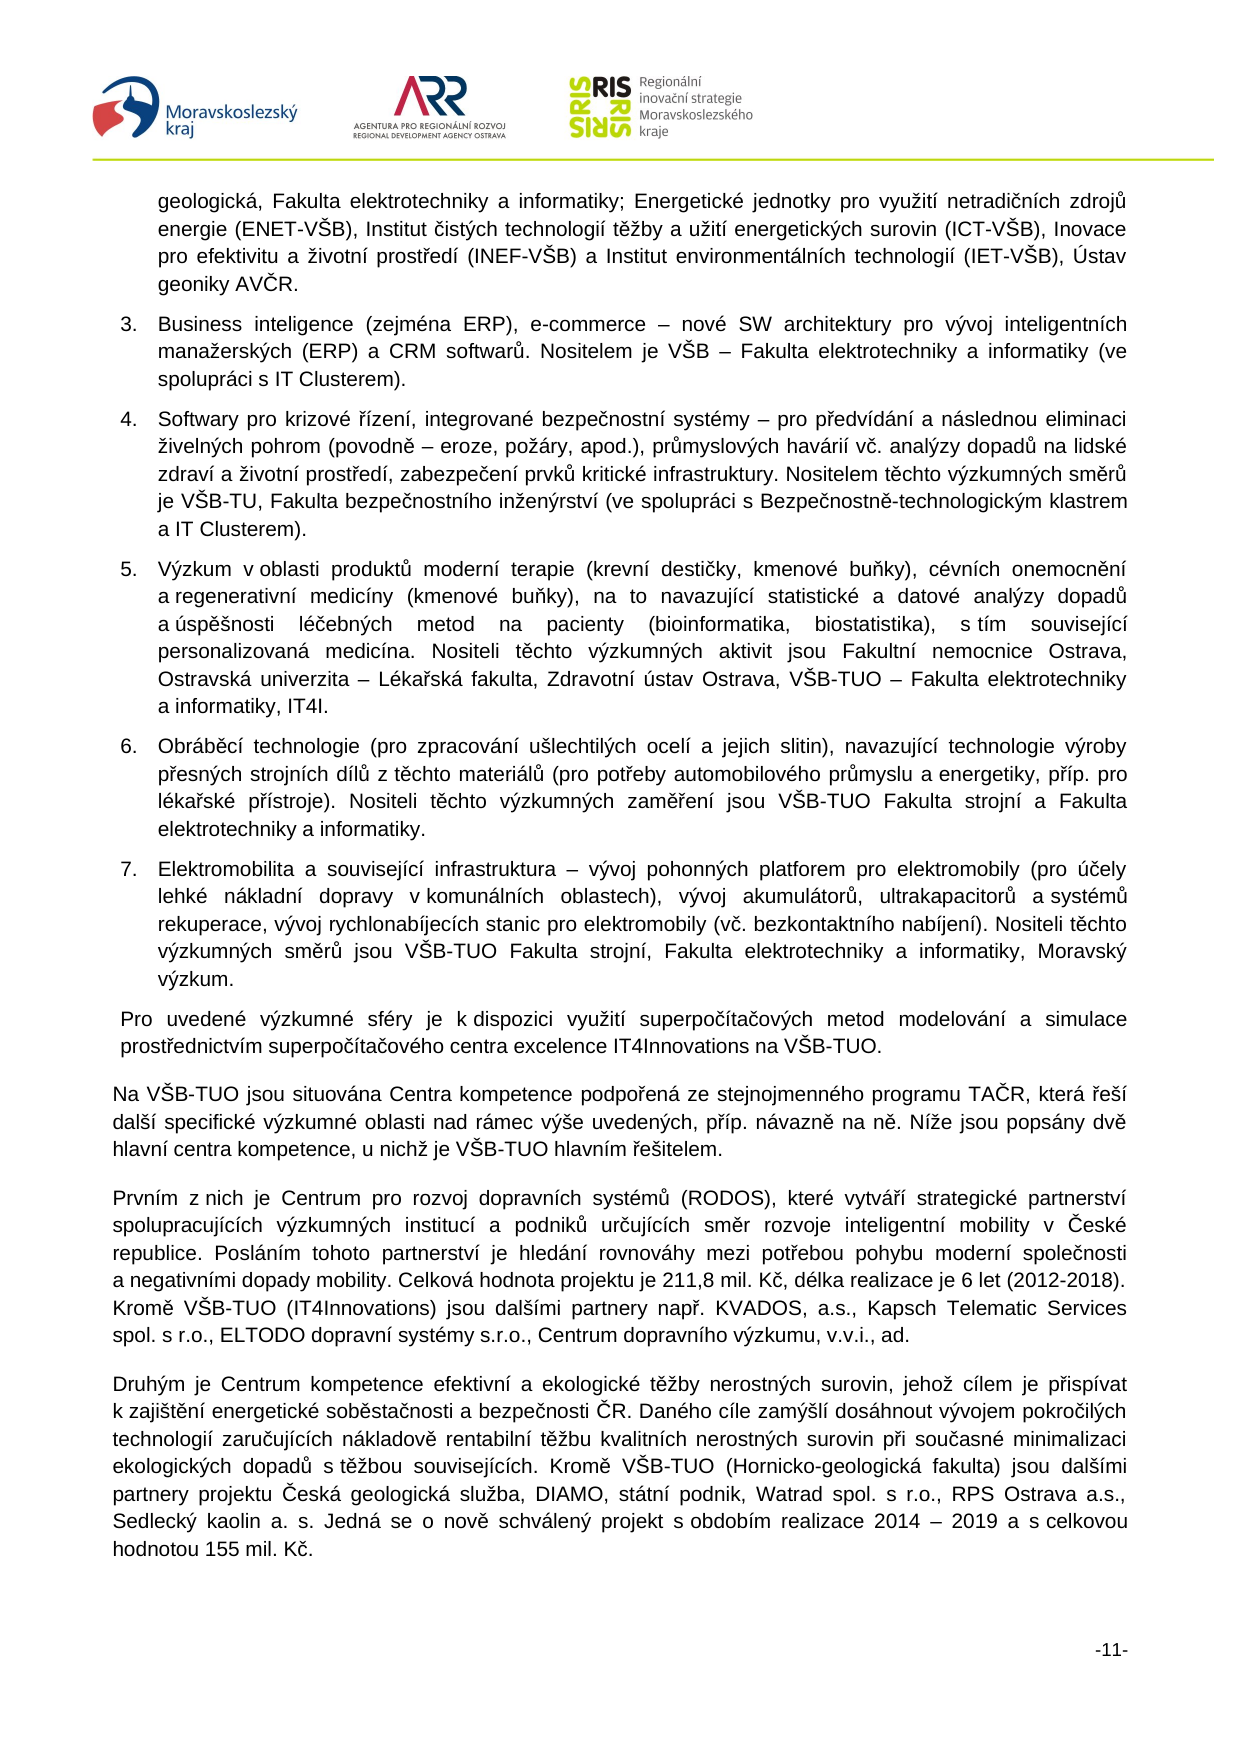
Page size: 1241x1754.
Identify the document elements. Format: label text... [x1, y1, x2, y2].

list Softwary pro krizové řízení, integrované bezpečnostní systémy – pro předvídání a následnou eliminaci živelných pohrom (povodně – eroze, požáry, apod.), průmyslových havárií vč. analýzy dopadů na lidské zdraví a životní prostředí, zabezpečení prvků kritické infrastruktury. Nositelem těchto výzkumných směrů je VŠB-TU, Fakulta bezpečnostního inženýrství (ve spolupráci s Bezpečnostně-technologickým klastrem a IT Clusterem). [120, 406, 1128, 540]
text Druhým je Centrum kompetence efektivní a ekologické těžby nerostných surovin, jehož cílem je přispívat k zajištění energetické soběstačnosti a bezpečnosti ČR. Daného cíle zamýšlí dosáhnout vývojem pokročilých technologií zaručujících nákladově rentabilní těžbu kvalitních nerostných surovin při současné minimalizaci ekologických dopadů s těžbou souvisejících. Kromě VŠB-TUO (Hornicko-geologická fakulta) jsou dalšími partnery projektu Česká geologická služba, DIAMO, státní podnik, Watrad spol. s r.o., RPS Ostrava a.s., Sedlecký kaolin a. s. Jedná se o nově schválený projekt s obdobím realizace 2014 – 2019 a s celkovou hodnotou 155 mil. Kč. [112, 1371, 1128, 1560]
text Prvním z nich je Centrum pro rozvoj dopravních systémů (RODOS), které vytváří strategické partnerství spolupracujících výzkumných institucí a podniků určujících směr rozvoje inteligentní mobility v České republice. Posláním tohoto partnerství je hledání rovnováhy mezi potřebou pohybu moderní společnosti a negativními dopady mobility. Celková hodnota projektu je 211,8 mil. Kč, délka realizace je 6 let (2012-2018). Kromě VŠB-TUO (IT4Innovations) jsou dalšími partnery např. KVADOS, a.s., Kapsch Telematic Services spol. s r.o., ELTODO dopravní systémy s.r.o., Centrum dopravního výzkumu, v.v.i., ad. [112, 1186, 1128, 1347]
text Pro uvedené výzkumné sféry je k dispozici využití superpočítačových metod modelování a simulace prostřednictvím superpočítačového centra excelence IT4Innovations na VŠB-TUO. [120, 1006, 1128, 1058]
list Elektromobilita a související infrastruktura – vývoj pohonných platforem pro elektromobily (pro účely lehké nákladní dopravy v komunálních oblastech), vývoj akumulátorů, ultrakapacitorů a systémů rekuperace, vývoj rychlonabíjecích stanic pro elektromobily (vč. bezkontaktního nabíjení). Nositeli těchto výzkumných směrů jsou VŠB-TUO Fakulta strojní, Fakulta elektrotechniky a informatiky, Moravský výzkum. [120, 856, 1128, 990]
list Obráběcí technologie (pro zpracování ušlechtilých ocelí a jejich slitin), navazující technologie výroby přesných strojních dílů z těchto materiálů (pro potřeby automobilového průmyslu a energetiky, příp. pro lékařské přístroje). Nositeli těchto výzkumných zaměření jsou VŠB-TUO Fakulta strojní a Fakulta elektrotechniky a informatiky. [120, 734, 1128, 840]
list Business inteligence (zejména ERP), e-commerce – nové SW architektury pro vývoj inteligentních manažerských (ERP) a CRM softwarů. Nositelem je VŠB – Fakulta elektrotechniky a informatiky (ve spolupráci s IT Clusterem). [120, 311, 1128, 390]
list Výzkum v oblasti produktů moderní terapie (krevní destičky, kmenové buňky), cévních onemocnění a regenerativní medicíny (kmenové buňky), na to navazující statistické a datové analýzy dopadů a úspěšnosti léčebných metod na pacienty (bioinformatika, biostatistika), s tím související personalizovaná medicína. Nositeli těchto výzkumných aktivit jsou Fakultní nemocnice Ostrava, Ostravská univerzita – Lékařská fakulta, Zdravotní ústav Ostrava, VŠB-TUO – Fakulta elektrotechniky a informatiky, IT4I. [120, 556, 1128, 718]
text Na VŠB-TUO jsou situována Centra kompetence podpořená ze stejnojmenného programu TAČR, která řeší další specifické výzkumné oblasti nad rámec výše uvedených, příp. návazně na ně. Níže jsou popsány dvě hlavní centra kompetence, u nichž je VŠB-TUO hlavním řešitelem. [112, 1082, 1128, 1161]
picture [92, 76, 1214, 161]
